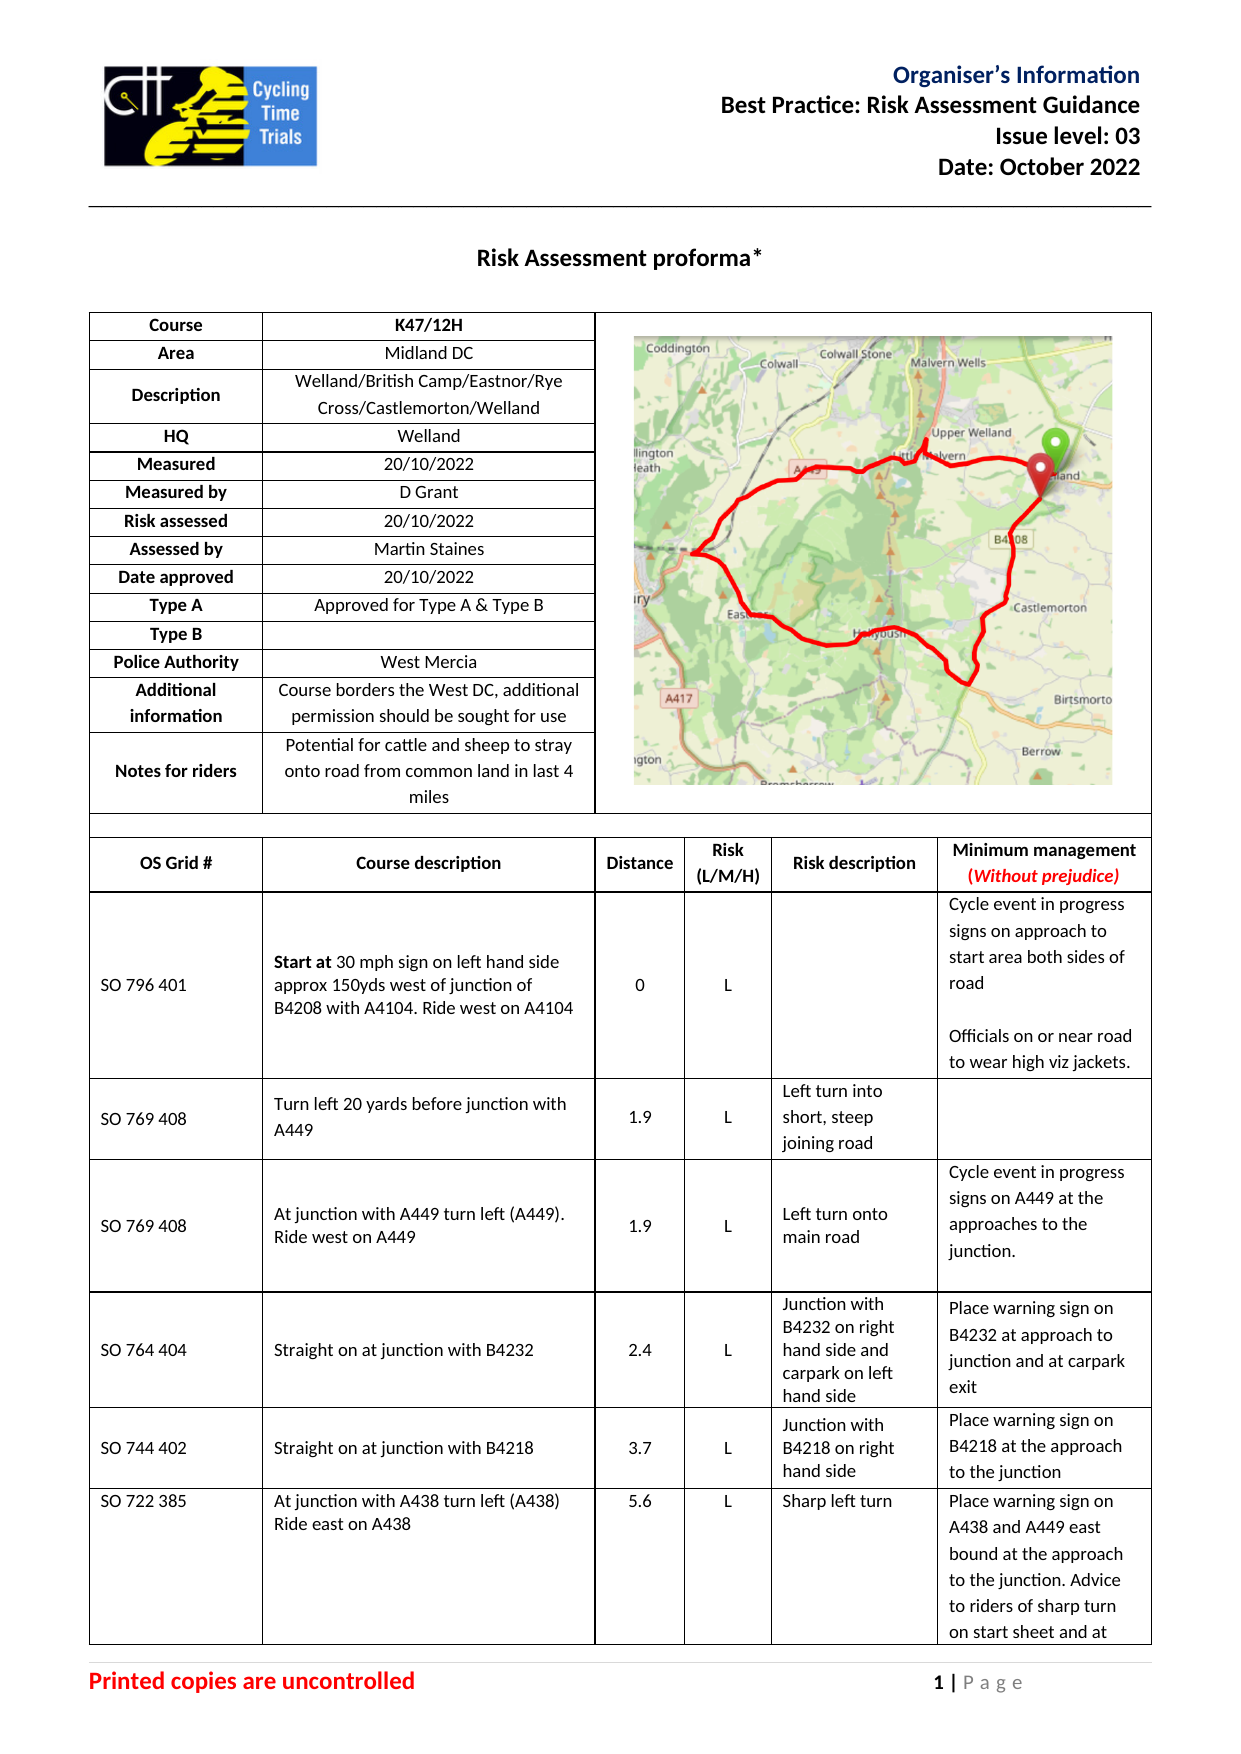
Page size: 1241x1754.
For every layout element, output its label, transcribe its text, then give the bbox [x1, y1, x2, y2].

table_cell SO 796 401 [90, 893, 262, 1078]
table_cell Approved for Type A & Type B [263, 594, 594, 621]
table_cell Police Authority [90, 650, 262, 677]
table_cell Martin Staines [263, 537, 594, 564]
table_cell Course description [263, 838, 594, 891]
picture [100, 59, 322, 174]
table_cell Type B [90, 622, 262, 649]
table_cell Course borders the West DC, additional permission should be sought for use [263, 678, 594, 732]
table_cell L [685, 1160, 771, 1291]
table_cell Risk assessed [90, 509, 262, 536]
table_cell SO 764 404 [90, 1293, 262, 1407]
table_cell Turn left 20 yards before junction with A449 [263, 1079, 594, 1159]
table_cell Measured [90, 453, 262, 479]
table_cell 20/10/2022 [263, 453, 594, 479]
table_cell SO 744 402 [90, 1408, 262, 1488]
table_cell Risk (L/M/H) [685, 838, 771, 891]
table_cell 3.7 [596, 1408, 684, 1488]
table_cell Welland [263, 424, 594, 451]
table_cell D Grant [263, 481, 594, 508]
table_cell [90, 814, 1151, 837]
table_cell Left turn into short, steep joining road [772, 1079, 937, 1159]
table_cell Cycle event in progress signs on A449 at the approaches to the junction. [938, 1160, 1151, 1291]
table_cell L [685, 893, 771, 1078]
table_cell Welland/British Camp/Eastnor/Rye Cross/Castlemorton/Welland [263, 370, 594, 423]
table_header [596, 313, 1151, 813]
table_cell 0 [596, 893, 684, 1078]
table_cell Type A [90, 594, 262, 621]
table_cell [772, 893, 937, 1078]
picture [633, 336, 1113, 785]
table_cell Description [90, 370, 262, 423]
table_cell West Mercia [263, 650, 594, 677]
table_cell Area [90, 341, 262, 368]
table_cell Straight on at junction with B4232 [263, 1293, 594, 1407]
table_cell Distance [596, 838, 684, 891]
table_cell Place warning sign on A438 and A449 east bound at the approach to the junction. Advice to riders of sharp turn on start sheet and at signing on. [938, 1489, 1151, 1644]
table_header Course [90, 313, 262, 340]
table_cell Cycle event in progress signs on approach to start area both sides of road Officials on or near road to wear high viz jackets. [938, 893, 1151, 1078]
table_cell 1.9 [596, 1079, 684, 1159]
table_cell Start at 30 mph sign on left hand side approx 150yds west of junction of B4208 with A4104. Ride west on A4104 [263, 893, 594, 1078]
table_cell SO 769 408 [90, 1079, 262, 1159]
table_cell HQ [90, 424, 262, 451]
table_cell Potential for cattle and sheep to stray onto road from common land in last 4 miles [263, 733, 594, 813]
table_cell Left turn onto main road [772, 1160, 937, 1291]
table_cell Straight on at junction with B4218 [263, 1408, 594, 1488]
table_cell 20/10/2022 [263, 509, 594, 536]
table_cell Measured by [90, 481, 262, 508]
table_cell L [685, 1408, 771, 1488]
table_cell Notes for riders [90, 733, 262, 813]
table_cell L [685, 1079, 771, 1159]
table_cell [938, 1079, 1151, 1159]
table_cell Place warning sign on B4232 at approach to junction and at carpark exit [938, 1293, 1151, 1407]
table_cell Midland DC [263, 341, 594, 368]
table_cell Junction with B4232 on right hand side and carpark on left hand side [772, 1293, 937, 1407]
table_cell 2.4 [596, 1293, 684, 1407]
table_cell Assessed by [90, 537, 262, 564]
table_cell 5.6 [596, 1489, 684, 1644]
table_cell Minimum management (Without prejudice) [938, 838, 1151, 891]
table_cell OS Grid # [90, 838, 262, 891]
table_cell Sharp left turn [772, 1489, 937, 1644]
table_cell 1.9 [596, 1160, 684, 1291]
table_header K47/12H [263, 313, 594, 340]
table_cell Junction with B4218 on right hand side [772, 1408, 937, 1488]
table_cell SO 722 385 [90, 1489, 262, 1644]
table_cell Place warning sign on B4218 at the approach to the junction [938, 1408, 1151, 1488]
table_cell Additional information [90, 678, 262, 732]
table_cell At junction with A449 turn left (A449). Ride west on A449 [263, 1160, 594, 1291]
table_cell L [685, 1489, 771, 1644]
table_cell SO 769 408 [90, 1160, 262, 1291]
text Risk Assessment proforma* [89, 242, 1152, 273]
table_cell Date approved [90, 565, 262, 592]
table_cell At junction with A438 turn left (A438) Ride east on A438 [263, 1489, 594, 1644]
table_cell [263, 622, 594, 649]
table_cell Risk description [772, 838, 937, 891]
table_cell 20/10/2022 [263, 565, 594, 592]
table_cell L [685, 1293, 771, 1407]
